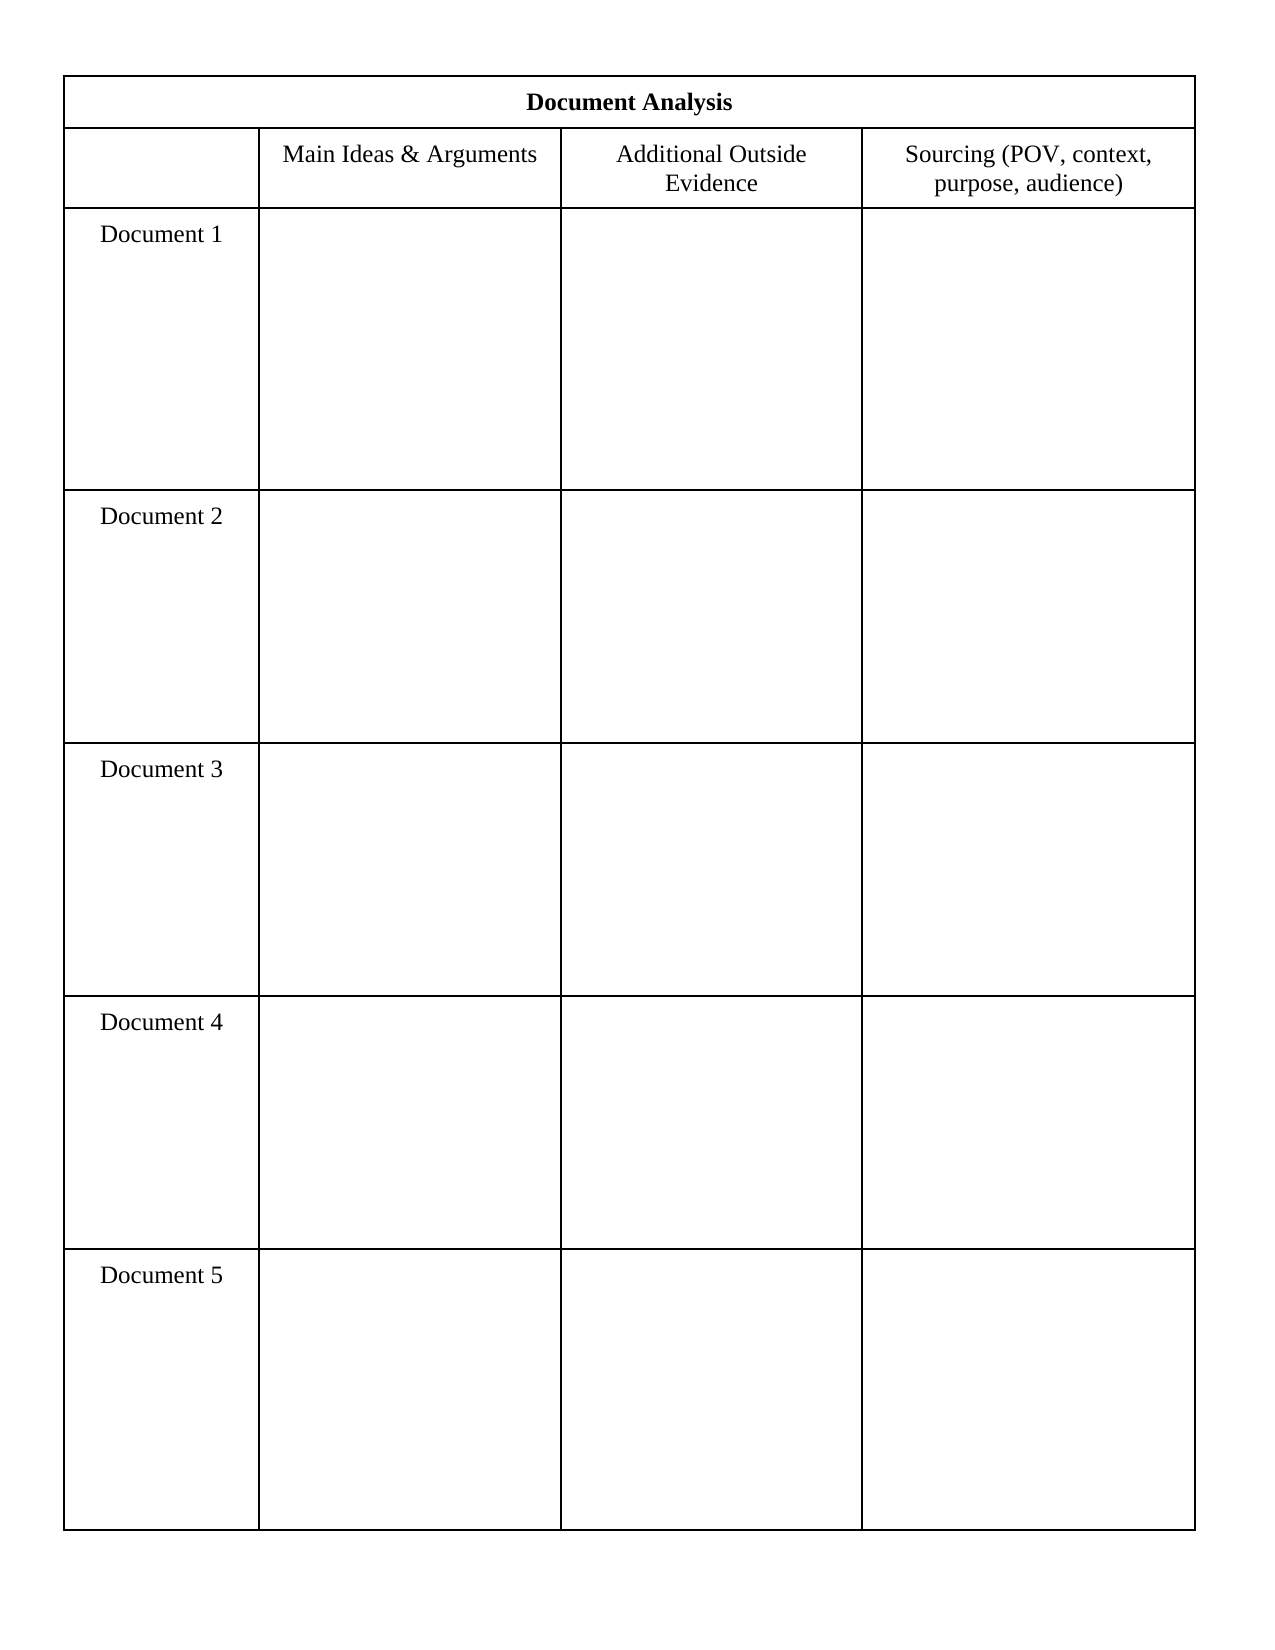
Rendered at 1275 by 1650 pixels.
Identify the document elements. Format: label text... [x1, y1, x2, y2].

table_cell [260, 744, 560, 994]
table_cell Document 4 [65, 997, 258, 1247]
table_cell Additional Outside Evidence [562, 129, 861, 207]
table_cell [260, 997, 560, 1247]
table_cell [863, 491, 1194, 742]
table_cell [562, 744, 861, 994]
table_cell [260, 491, 560, 742]
table_cell [562, 209, 861, 489]
table_cell [863, 997, 1194, 1247]
table_cell Main Ideas & Arguments [260, 129, 560, 207]
table_cell [863, 744, 1194, 994]
table_cell [65, 129, 258, 207]
table_cell Document 5 [65, 1250, 258, 1529]
table_cell Document 3 [65, 744, 258, 994]
table_cell Document Analysis [65, 77, 1194, 127]
table_cell [562, 997, 861, 1247]
table_cell [260, 1250, 560, 1529]
table_cell [562, 491, 861, 742]
table_cell [260, 209, 560, 489]
table_cell [863, 209, 1194, 489]
table_cell Document 2 [65, 491, 258, 742]
table_cell Document 1 [65, 209, 258, 489]
table_cell Sourcing (POV, context, purpose, audience) [863, 129, 1194, 207]
table_cell [562, 1250, 861, 1529]
table_cell [863, 1250, 1194, 1529]
